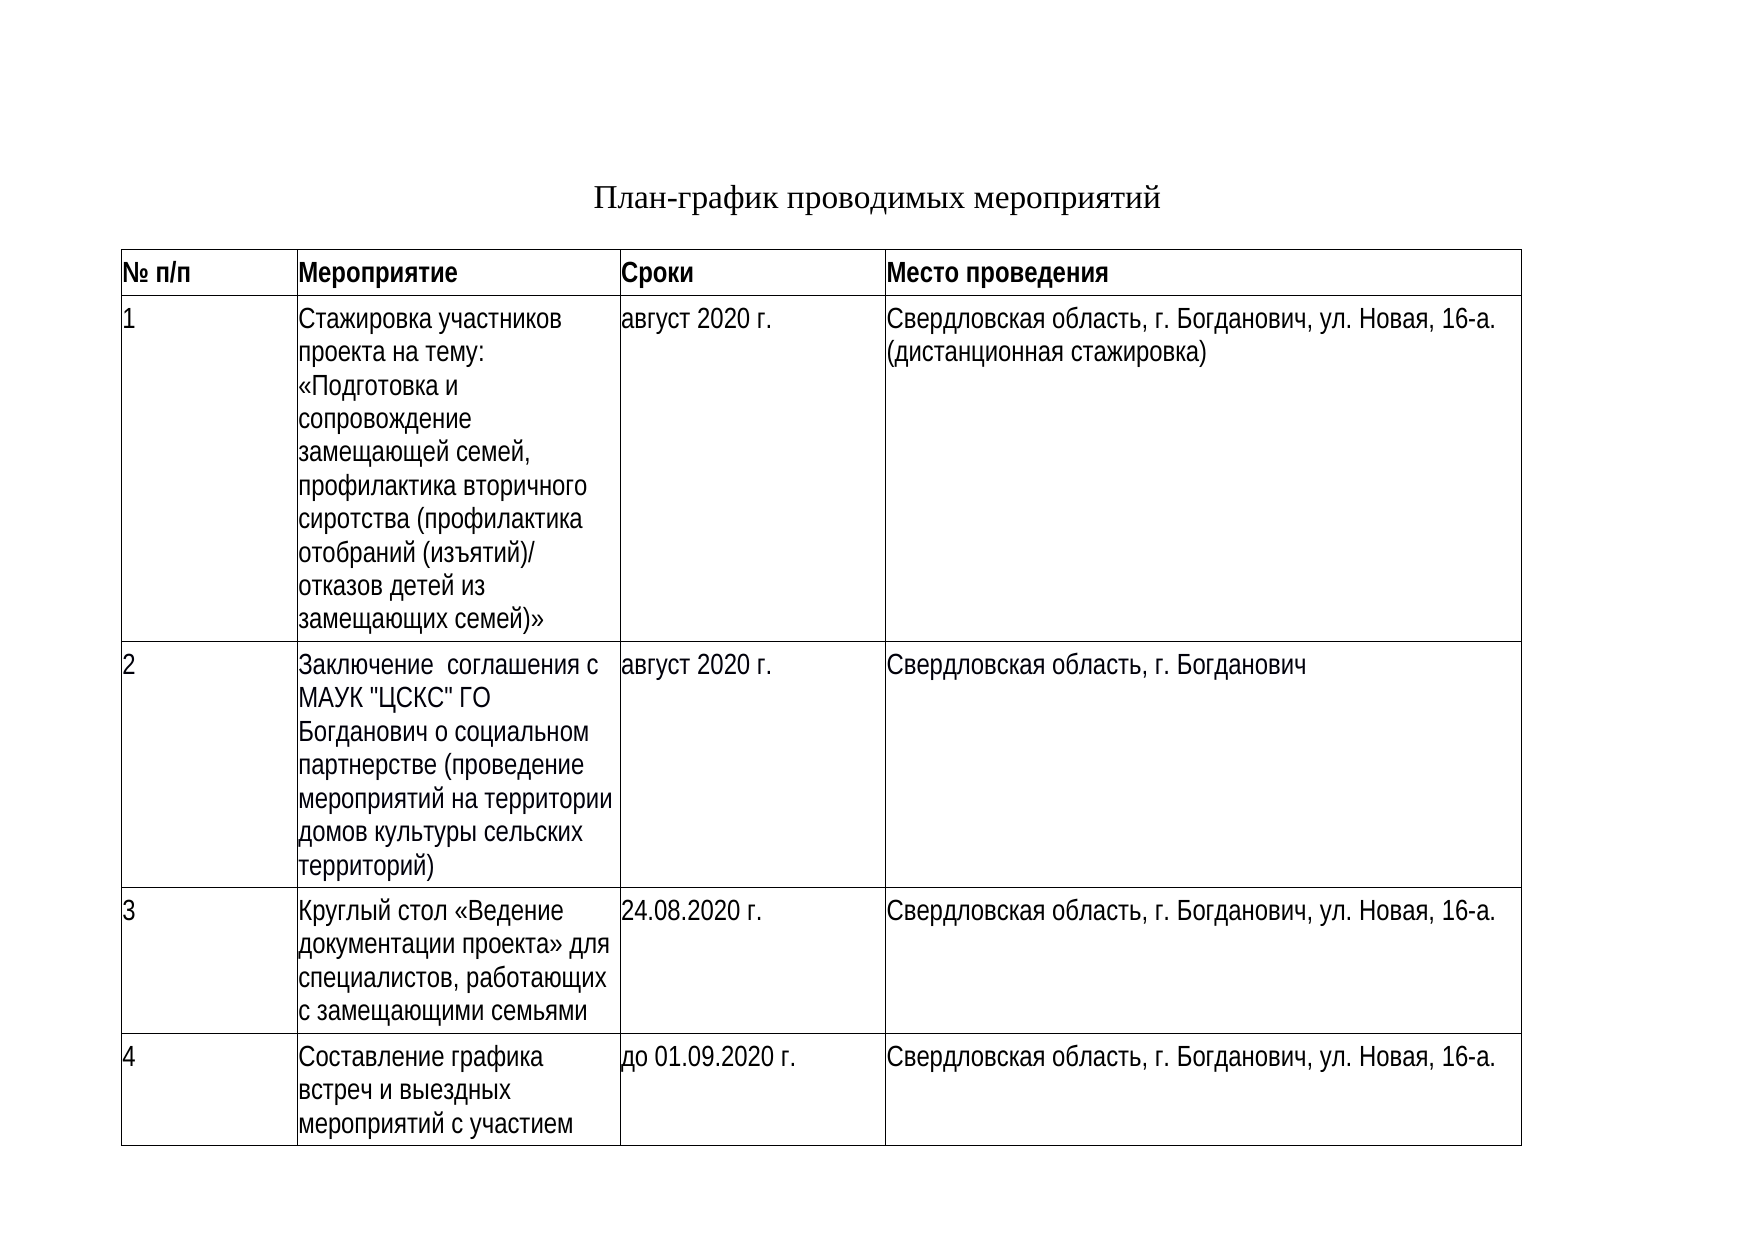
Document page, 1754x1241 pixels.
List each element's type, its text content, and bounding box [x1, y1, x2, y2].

table_cell до 01.09.2020 г. [621, 1034, 885, 1145]
table_cell Заключение соглашения с МАУК "ЦСКС" ГО Богданович о социальном партнерстве (проведение мероприятий на территории домов культуры сельских территорий) [298, 642, 620, 887]
table_header Сроки [621, 250, 885, 294]
table_cell Свердловская область, г. Богданович [886, 642, 1521, 887]
table_cell Стажировка участников проекта на тему: «Подготовка и сопровождение замещающей семей, профилактика вторичного сиротства (профилактика отобраний (изъятий)/ отказов детей из замещающих семей)» [298, 296, 620, 641]
text План-график проводимых мероприятий [118, 177, 1636, 216]
table_header Место проведения [886, 250, 1521, 294]
table_cell Круглый стол «Ведение документации проекта» для специалистов, работающих с замещающими семьями [298, 888, 620, 1033]
table_cell 4 [122, 1034, 297, 1145]
table_cell 24.08.2020 г. [621, 888, 885, 1033]
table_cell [298, 1034, 620, 1145]
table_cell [886, 1034, 1521, 1145]
table_cell 2 [122, 642, 297, 887]
table_cell Свердловская область, г. Богданович, ул. Новая, 16-а. (дистанционная стажировка) [886, 296, 1521, 641]
table_header Мероприятие [298, 250, 620, 294]
table_header № п/п [122, 250, 297, 294]
table_cell 1 [122, 296, 297, 641]
table_cell август 2020 г. [621, 296, 885, 641]
table_cell август 2020 г. [621, 642, 885, 887]
table_cell 3 [122, 888, 297, 1033]
table_cell Свердловская область, г. Богданович, ул. Новая, 16-а. [886, 888, 1521, 1033]
